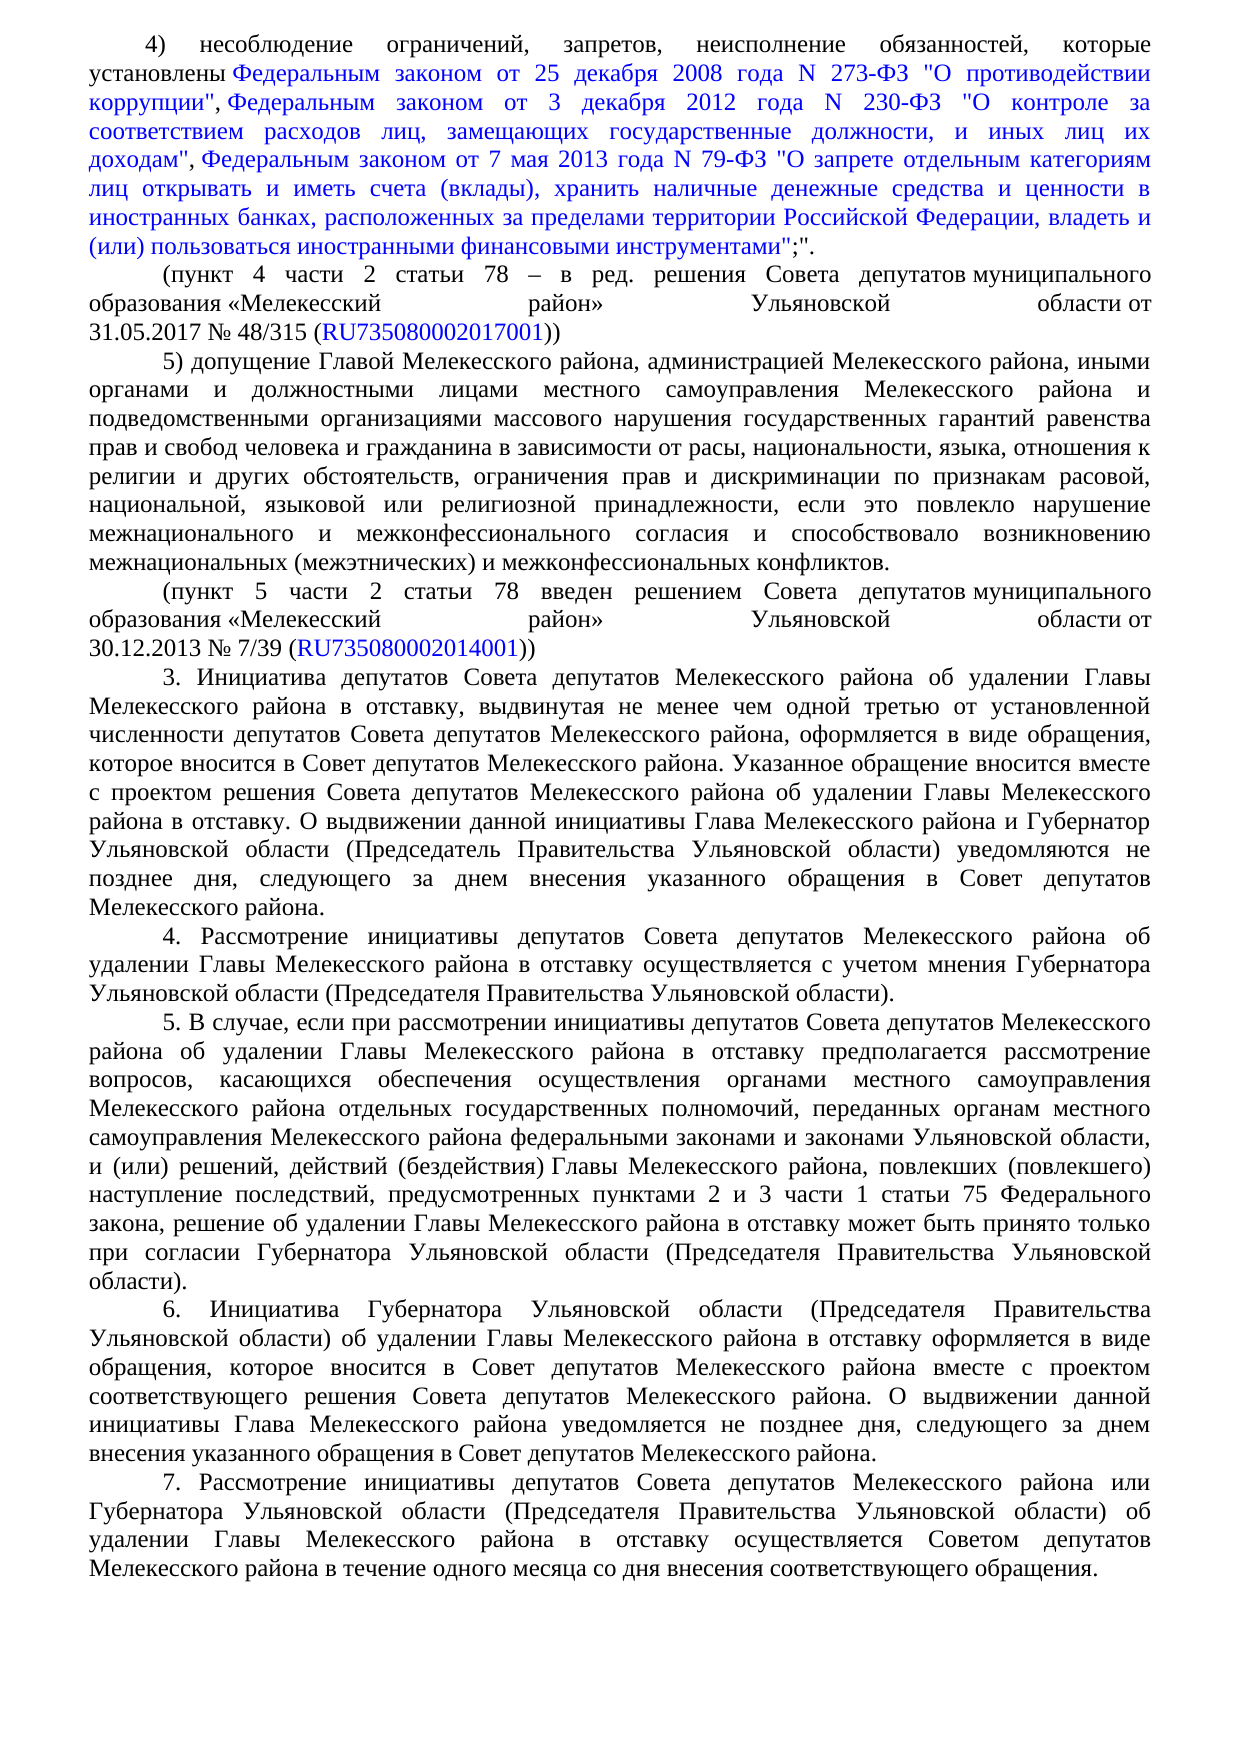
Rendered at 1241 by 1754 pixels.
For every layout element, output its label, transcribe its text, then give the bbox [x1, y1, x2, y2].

text 7. Рассмотрение инициативы депутатов Совета депутатов Мелекесского района или Губернатора Ульяновской области (Председателя Правительства Ульяновской области) об удалении Главы Мелекесского района в отставку осуществляется Советом депутатов Мелекесского района в течение одного месяца со дня внесения соответствующего обращения. [89, 1467, 1152, 1582]
text 4) несоблюдение ограничений, запретов, неисполнение обязанностей, которые установлены Федеральным законом от 25 декабря 2008 года N 273-ФЗ "О противодействии коррупции", Федеральным законом от 3 декабря 2012 года N 230-ФЗ "О контроле за соответствием расходов лиц, замещающих государственные должности, и иных лиц их доходам", Федеральным законом от 7 мая 2013 года N 79-ФЗ "О запрете отдельным категориям лиц открывать и иметь счета (вклады), хранить наличные денежные средства и ценности в иностранных банках, расположенных за пределами территории Российской Федерации, владеть и (или) пользоваться иностранными финансовыми инструментами";". [89, 29, 1152, 259]
text 5. В случае, если при рассмотрении инициативы депутатов Совета депутатов Мелекесского района об удалении Главы Мелекесского района в отставку предполагается рассмотрение вопросов, касающихся обеспечения осуществления органами местного самоуправления Мелекесского района отдельных государственных полномочий, переданных органам местного самоуправления Мелекесского района федеральными законами и законами Ульяновской области, и (или) решений, действий (бездействия) Главы Мелекесского района, повлекших (повлекшего) наступление последствий, предусмотренных пунктами 2 и 3 части 1 статьи 75 Федерального закона, решение об удалении Главы Мелекесского района в отставку может быть принято только при согласии Губернатора Ульяновской области (Председателя Правительства Ульяновской области). [89, 1007, 1152, 1294]
text 5) допущение Главой Мелекесского района, администрацией Мелекесского района, иными органами и должностными лицами местного самоуправления Мелекесского района и подведомственными организациями массового нарушения государственных гарантий равенства прав и свобод человека и гражданина в зависимости от расы, национальности, языка, отношения к религии и других обстоятельств, ограничения прав и дискриминации по признакам расовой, национальной, языковой или религиозной принадлежности, если это повлекло нарушение межнационального и межконфессионального согласия и способствовало возникновению межнациональных (межэтнических) и межконфессиональных конфликтов. [89, 346, 1152, 576]
text 3. Инициатива депутатов Совета депутатов Мелекесского района об удалении Главы Мелекесского района в отставку, выдвинутая не менее чем одной третью от установленной численности депутатов Совета депутатов Мелекесского района, оформляется в виде обращения, которое вносится в Совет депутатов Мелекесского района. Указанное обращение вносится вместе с проектом решения Совета депутатов Мелекесского района об удалении Главы Мелекесского района в отставку. О выдвижении данной инициативы Глава Мелекесского района и Губернатор Ульяновской области (Председатель Правительства Ульяновской области) уведомляются не позднее дня, следующего за днем внесения указанного обращения в Совет депутатов Мелекесского района. [89, 662, 1152, 921]
text (пункт 4 части 2 статьи 78 – в ред. решения Совета депутатов муниципального образования «Мелекесский район» Ульяновской области от 31.05.2017 № 48/315 (RU735080002017001)) [89, 259, 1152, 346]
text 6. Инициатива Губернатора Ульяновской области (Председателя Правительства Ульяновской области) об удалении Главы Мелекесского района в отставку оформляется в виде обращения, которое вносится в Совет депутатов Мелекесского района вместе с проектом соответствующего решения Совета депутатов Мелекесского района. О выдвижении данной инициативы Глава Мелекесского района уведомляется не позднее дня, следующего за днем внесения указанного обращения в Совет депутатов Мелекесского района. [89, 1294, 1152, 1467]
text 4. Рассмотрение инициативы депутатов Совета депутатов Мелекесского района об удалении Главы Мелекесского района в отставку осуществляется с учетом мнения Губернатора Ульяновской области (Председателя Правительства Ульяновской области). [89, 921, 1152, 1007]
text (пункт 5 части 2 статьи 78 введен решением Совета депутатов муниципального образования «Мелекесский район» Ульяновской области от 30.12.2013 № 7/39 (RU735080002014001)) [89, 576, 1152, 662]
